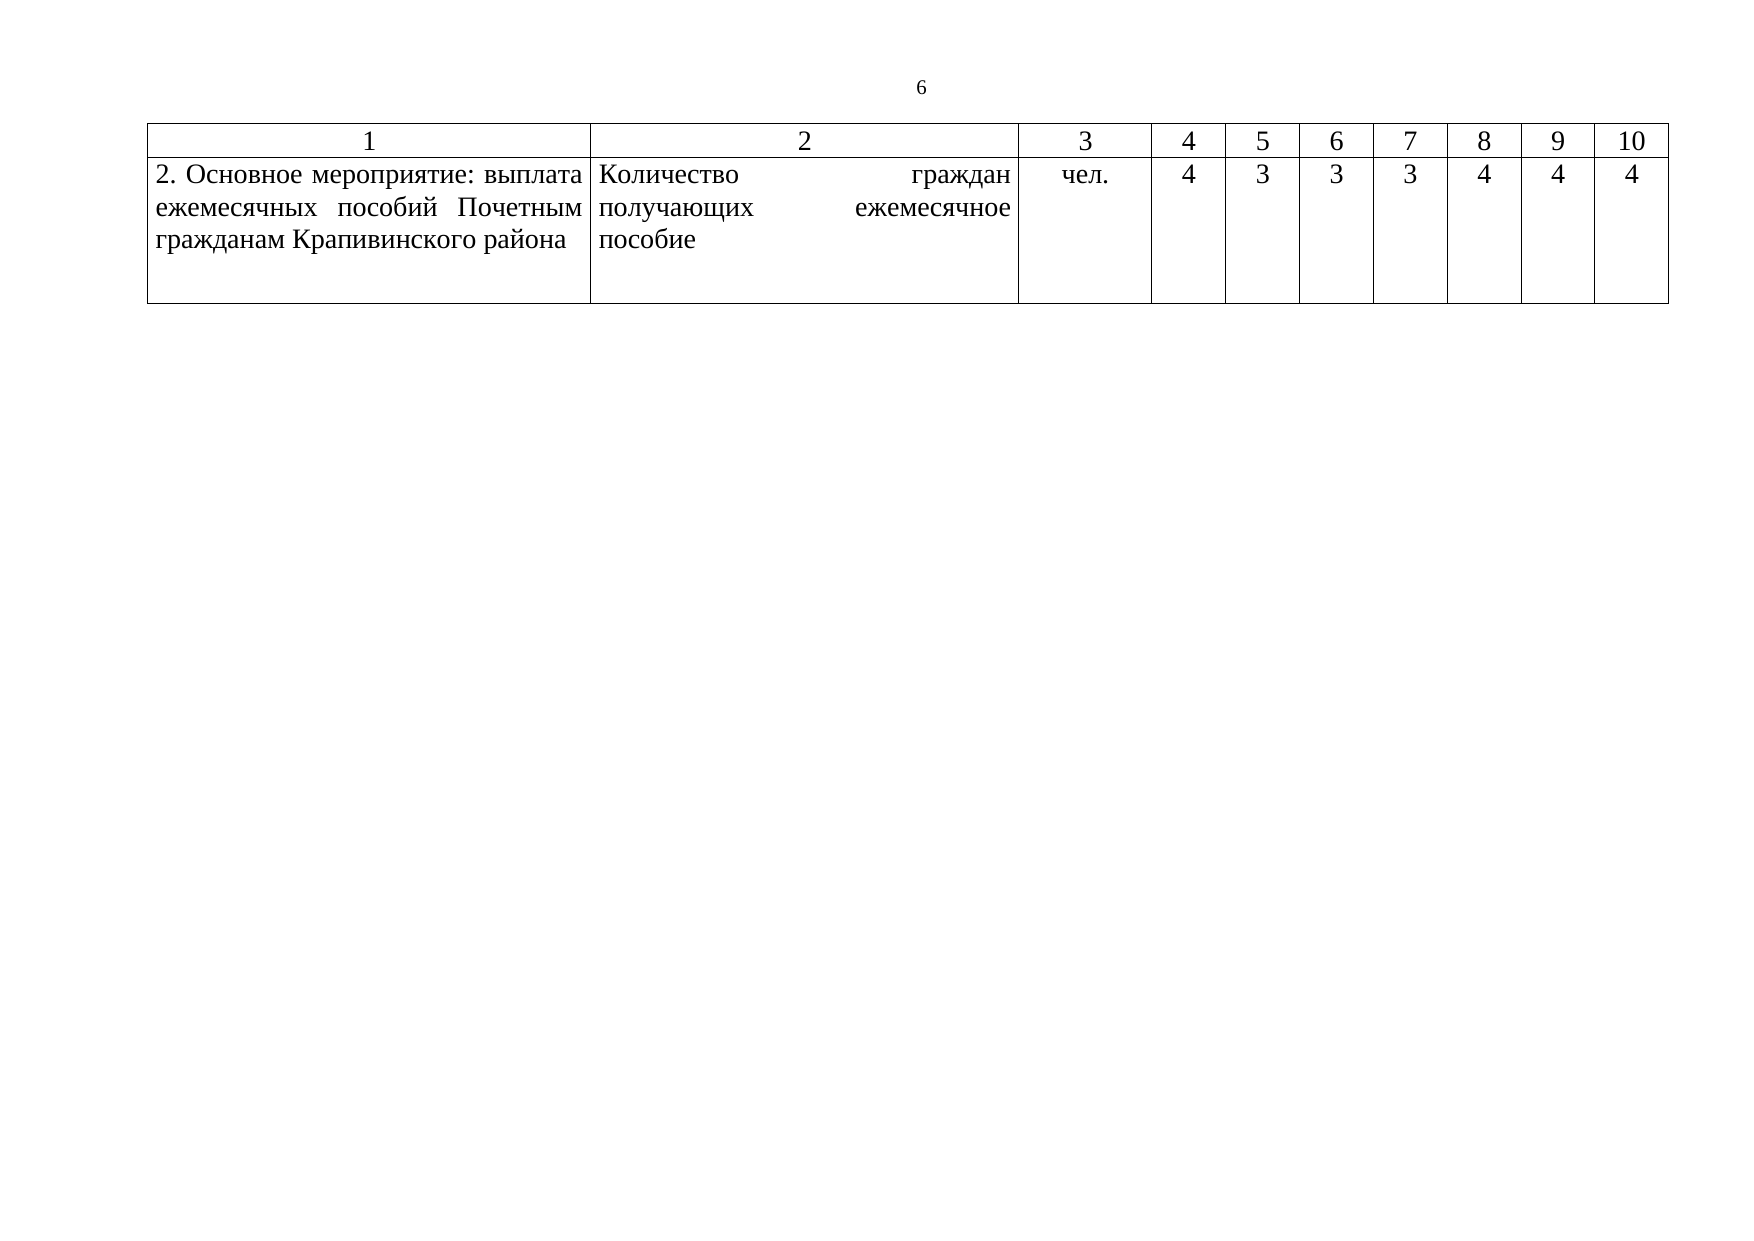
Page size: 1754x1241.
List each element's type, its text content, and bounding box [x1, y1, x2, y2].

table_cell 7 [1374, 124, 1447, 157]
table_cell 9 [1522, 124, 1594, 157]
table_cell 8 [1448, 124, 1521, 157]
table_cell 5 [1226, 124, 1299, 157]
table_cell 3 [1226, 158, 1299, 303]
table_cell 6 [1300, 124, 1373, 157]
table_cell 4 [1152, 158, 1225, 303]
table_cell 4 [1448, 158, 1521, 303]
table_cell 3 [1374, 158, 1447, 303]
table_cell 4 [1595, 158, 1668, 303]
table_cell 2 [591, 124, 1018, 157]
table_cell 3 [1019, 124, 1151, 157]
table_cell чел. [1019, 158, 1151, 303]
table_cell 4 [1522, 158, 1594, 303]
table_cell Количество граждан получающих ежемесячное пособие [591, 158, 1018, 303]
table_cell 10 [1595, 124, 1668, 157]
table_cell 1 [148, 124, 590, 157]
table_cell 3 [1300, 158, 1373, 303]
table_cell 2. Основное мероприятие: выплата ежемесячных пособий Почетным гражданам Крапивинского района [148, 158, 590, 303]
table_cell 4 [1152, 124, 1225, 157]
